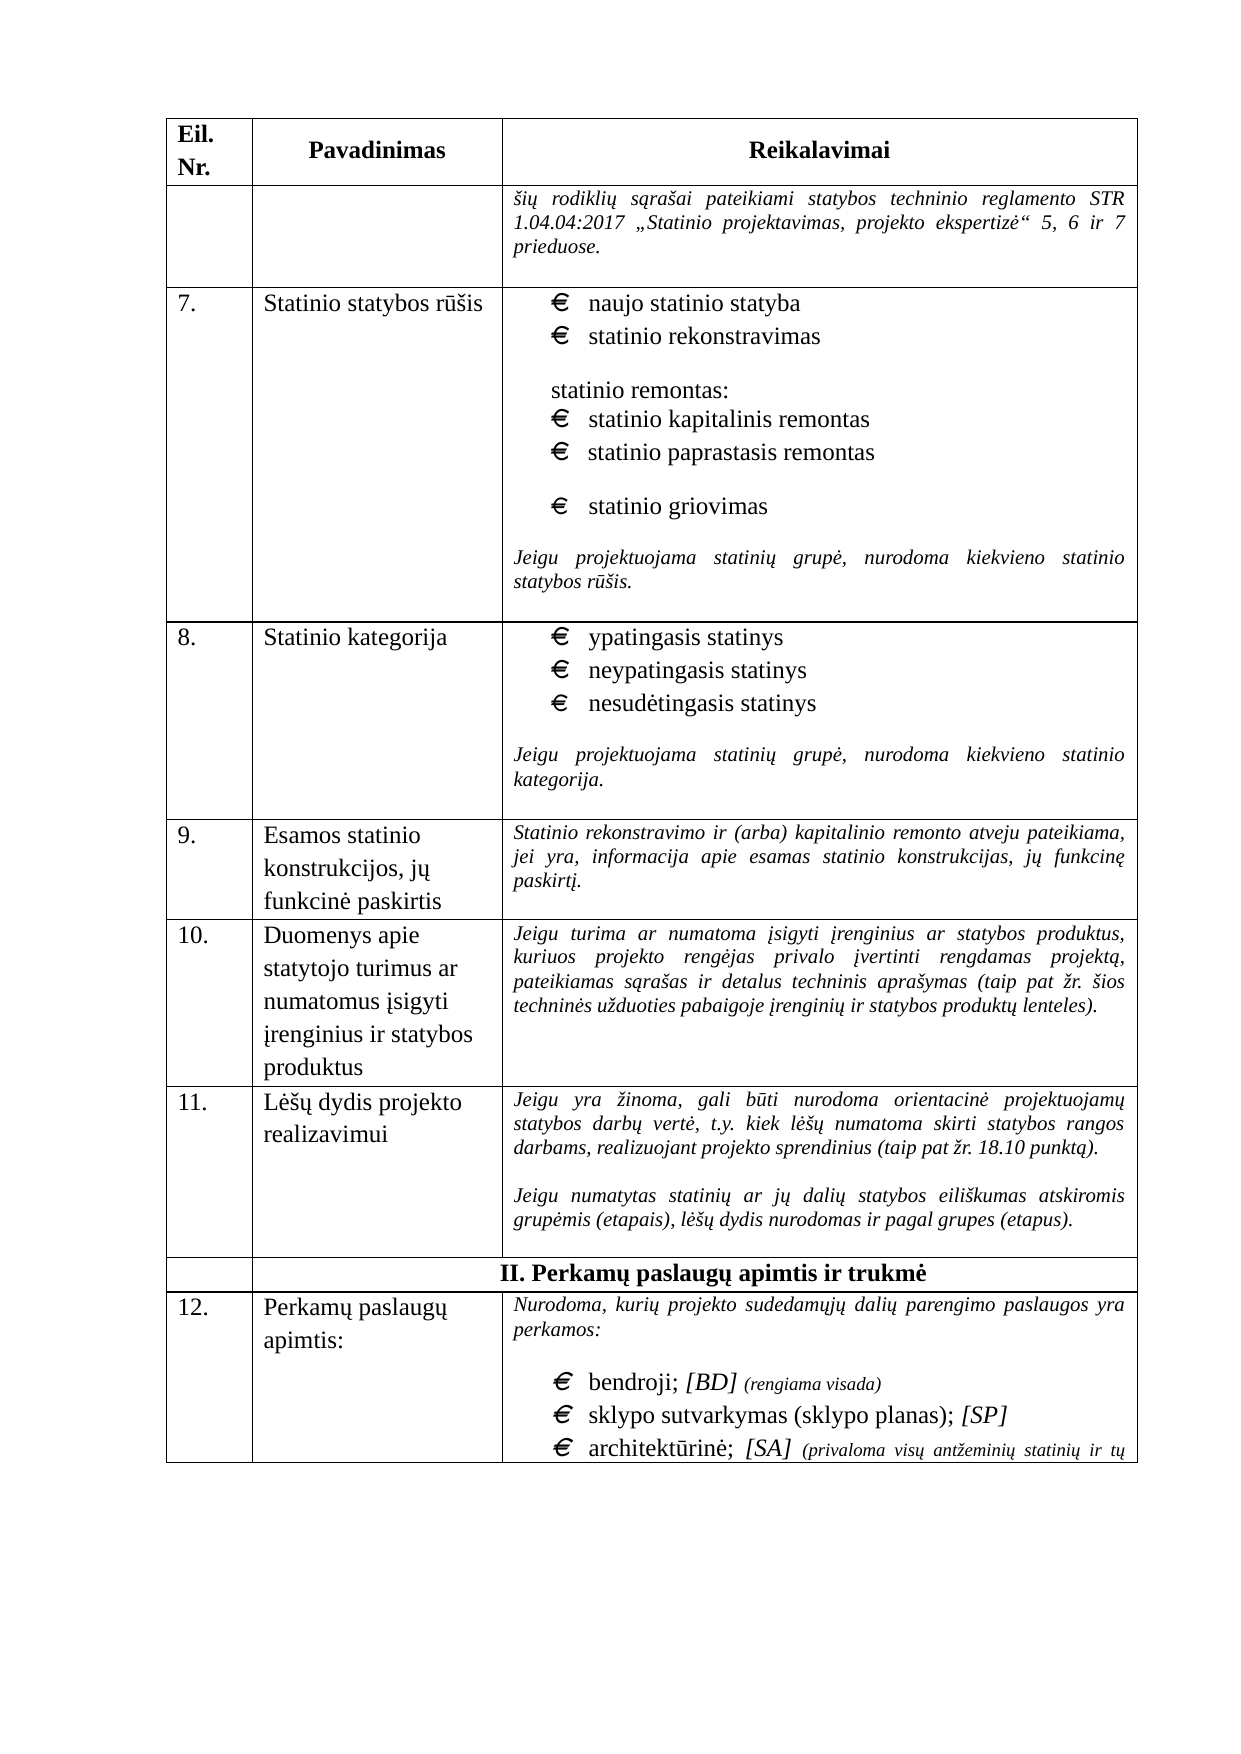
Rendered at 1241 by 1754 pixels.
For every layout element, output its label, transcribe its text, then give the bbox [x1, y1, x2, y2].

table_cell II. Perkamų paslaugų apimtis ir trukmė [253, 1258, 1137, 1291]
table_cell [253, 186, 502, 287]
table_cell 7. [167, 288, 252, 621]
table_cell Jeigu turima ar numatoma įsigyti įrenginius ar statybos produktus, kuriuos projekto rengėjas privalo įvertinti rengdamas projektą, pateikiamas sąrašas ir detalus techninis aprašymas (taip pat žr. šios techninės užduoties pabaigoje įrenginių ir statybos produktų lenteles). [503, 920, 1137, 1086]
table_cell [503, 186, 1137, 287]
table_cell Lėšų dydis projekto realizavimui [253, 1087, 502, 1257]
table_cell Statinio statybos rūšis [253, 288, 502, 621]
table_cell 11. [167, 1087, 252, 1257]
table_cell 6. [167, 186, 252, 287]
table_cell ypatingasis statinys neypatingasis statinys nesudėtingasis statinys Jeigu projektuojama statinių grupė, nurodoma kiekvieno statinio kategorija. [503, 623, 1137, 819]
table_cell 10. [167, 920, 252, 1086]
table_cell Duomenys apie statytojo turimus ar numatomus įsigyti įrenginius ir statybos produktus [253, 920, 502, 1086]
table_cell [503, 1293, 1137, 1462]
table_cell Perkamų paslaugų apimtis: [253, 1293, 502, 1462]
table_cell [167, 1258, 252, 1291]
table_header Reikalavimai [503, 119, 1137, 185]
table_cell Esamos statinio konstrukcijos, jų funkcinė paskirtis [253, 820, 502, 919]
table_cell Statinio kategorija [253, 623, 502, 819]
table_cell naujo statinio statyba statinio rekonstravimas statinio remontas: statinio kapitalinis remontas statinio paprastasis remontas statinio griovimas Jeigu projektuojama statinių grupė, nurodoma kiekvieno statinio statybos rūšis. [503, 288, 1137, 621]
table_cell 8. [167, 623, 252, 819]
table_cell 12. [167, 1293, 252, 1462]
table_header Eil. Nr. [167, 119, 252, 185]
table_cell Statinio rekonstravimo ir (arba) kapitalinio remonto atveju pateikiama, jei yra, informacija apie esamas statinio konstrukcijas, jų funkcinę paskirtį. [503, 820, 1137, 919]
table_header Pavadinimas [253, 119, 502, 185]
table_cell 9. [167, 820, 252, 919]
table_cell Jeigu yra žinoma, gali būti nurodoma orientacinė projektuojamų statybos darbų vertė, t.y. kiek lėšų numatoma skirti statybos rangos darbams, realizuojant projekto sprendinius (taip pat žr. 18.10 punktą). Jeigu numatytas statinių ar jų dalių statybos eiliškumas atskiromis grupėmis (etapais), lėšų dydis nurodomas ir pagal grupes (etapus). [503, 1087, 1137, 1257]
